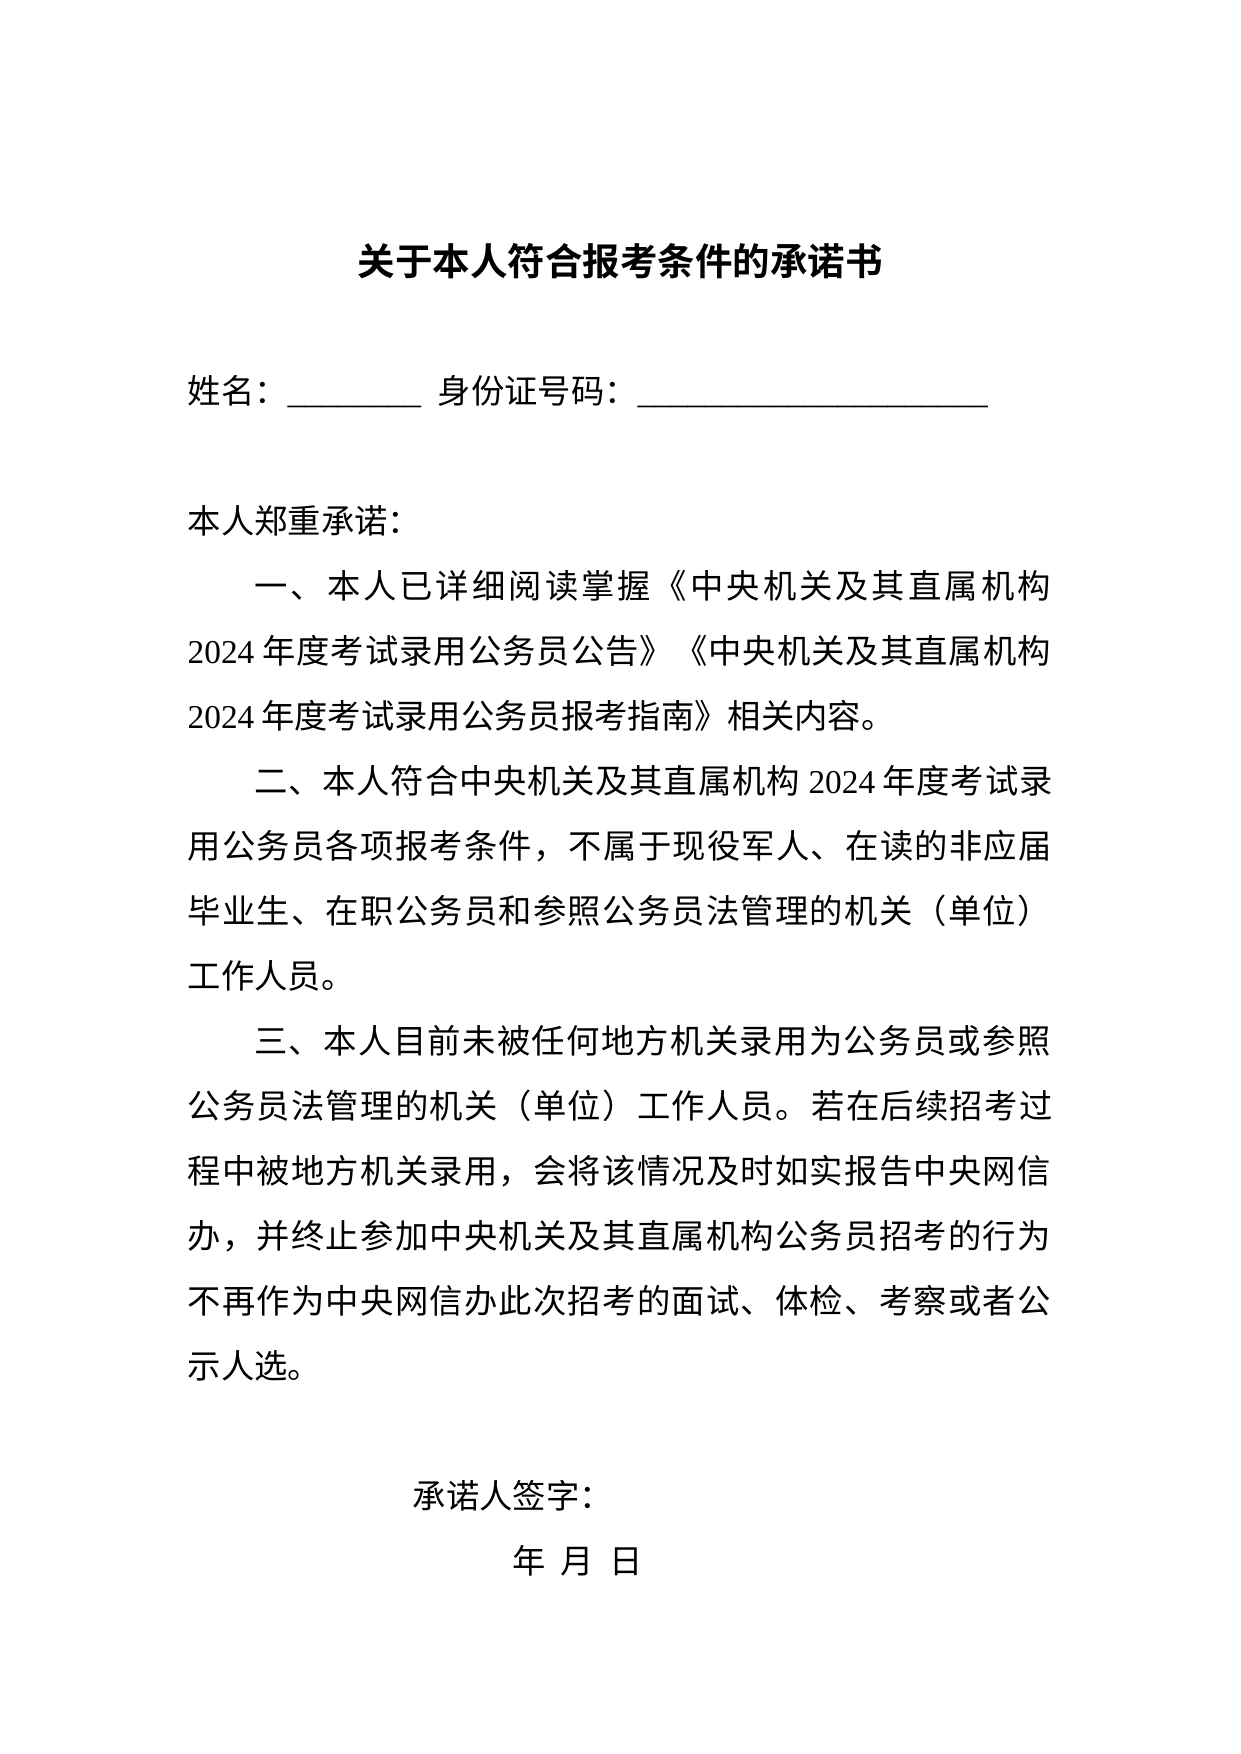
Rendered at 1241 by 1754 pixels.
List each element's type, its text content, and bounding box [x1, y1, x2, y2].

text 本人郑重承诺： [187, 487, 1053, 552]
text 二、本人符合中央机关及其直属机构2024年度考试录用公务员各项报考条件，不属于现役军人、在读的非应届毕业生、在职公务员和参照公务员法管理的机关（单位）工作人员。 [187, 747, 1053, 1007]
text 关于本人符合报考条件的承诺书 [187, 227, 1053, 292]
text 承诺人签字： [187, 1462, 1053, 1527]
text 姓名：________ 身份证号码：_____________________ [187, 357, 1053, 422]
text 年 月 日 [187, 1527, 1053, 1592]
text 三、本人目前未被任何地方机关录用为公务员或参照公务员法管理的机关（单位）工作人员。若在后续招考过程中被地方机关录用，会将该情况及时如实报告中央网信办，并终止参加中央机关及其直属机构公务员招考的行为，不再作为中央网信办此次招考的面试、体检、考察或者公示人选。 [187, 1007, 1053, 1397]
text 一、本人已详细阅读掌握《中央机关及其直属机构2024年度考试录用公务员公告》《中央机关及其直属机构2024年度考试录用公务员报考指南》相关内容。 [187, 552, 1053, 747]
